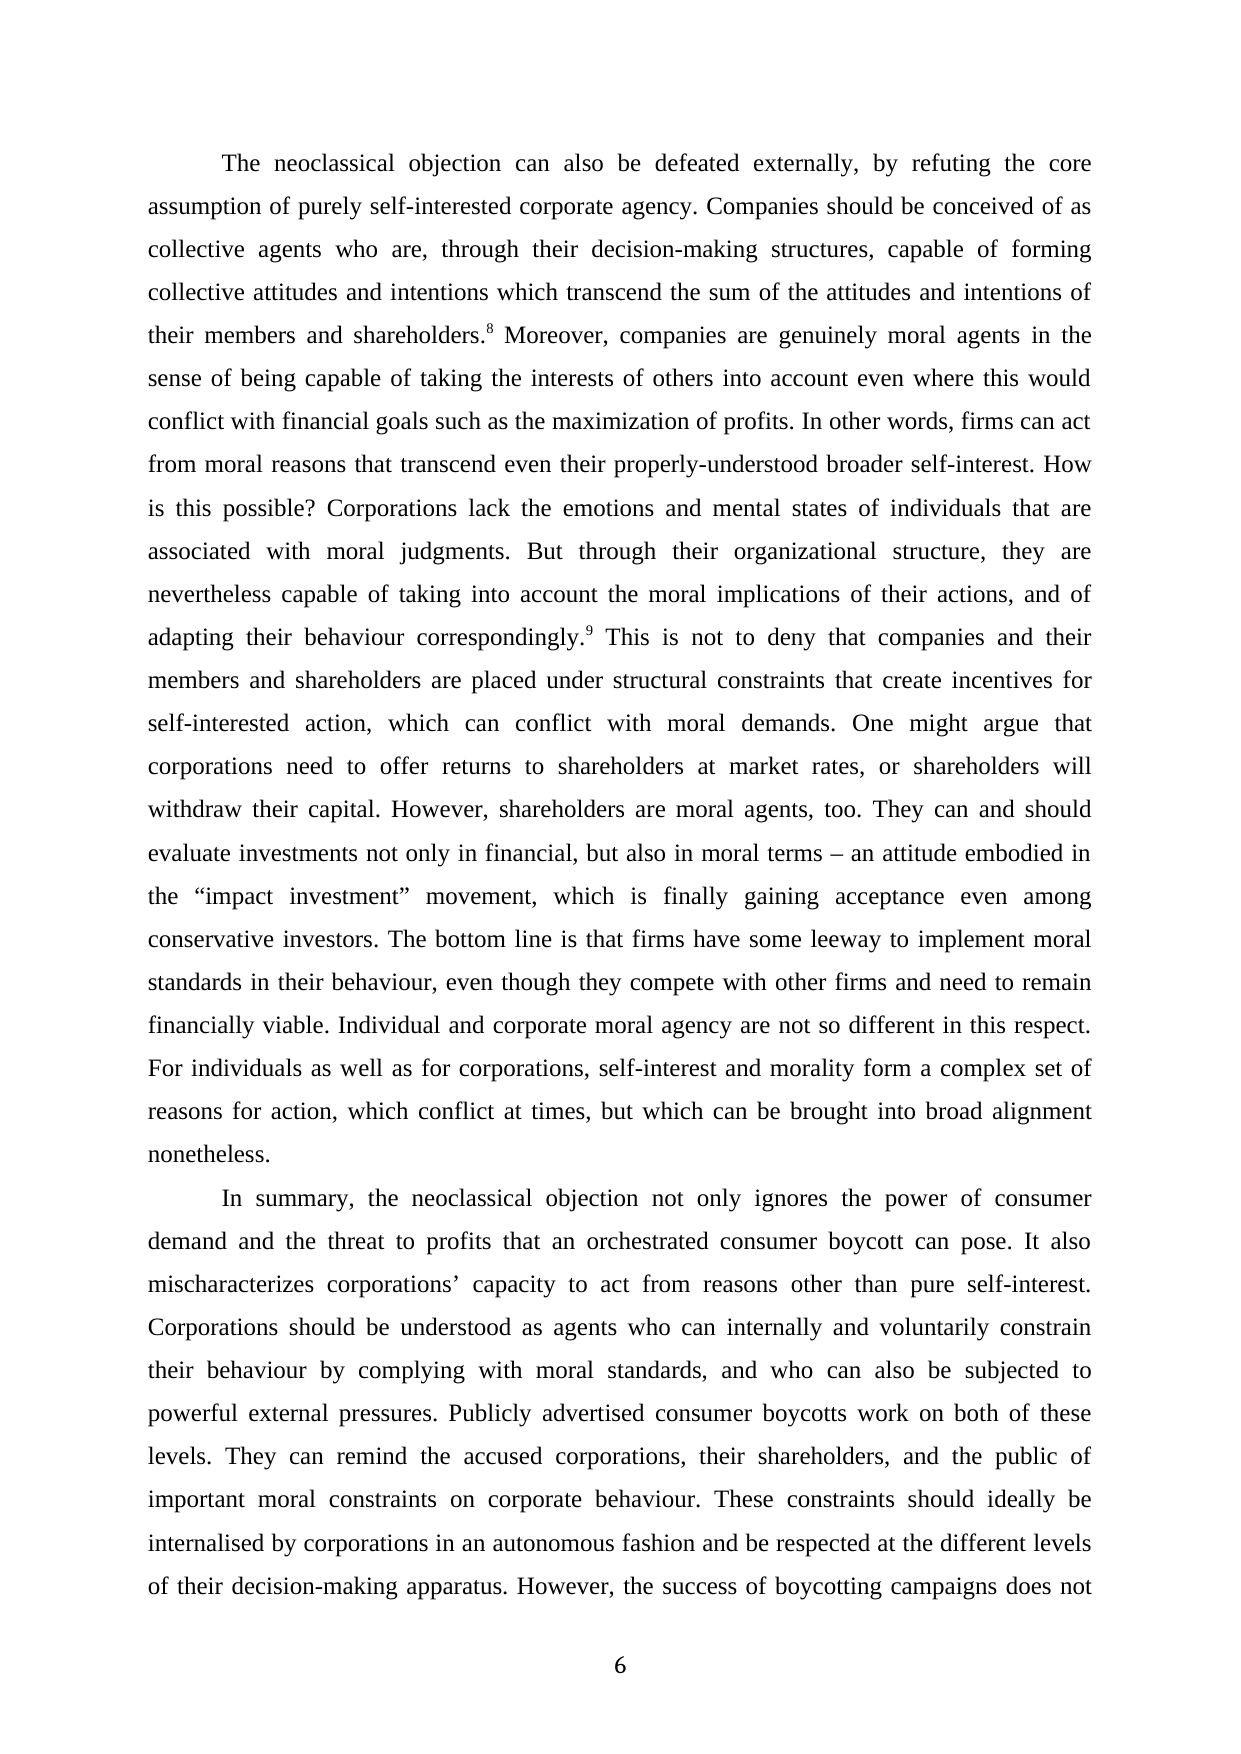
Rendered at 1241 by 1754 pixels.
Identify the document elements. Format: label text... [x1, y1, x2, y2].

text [148, 1183, 1093, 1599]
text The neoclassical objection can also be defeated externally, by refuting the core assumption of purely self-interested corporate agency. Companies should be conceived of as collective agents who are, through their decision-making structures, capable of forming collective attitudes and intentions which transcend the sum of the attitudes and intentions of their members and shareholders. Moreover, companies are genuinely moral agents in the sense of being capable of taking the interests of others into account even where this would conflict with financial goals such as the maximization of profits. In other words, firms can act from moral reasons that transcend even their properly-understood broader self-interest. How is this possible? Corporations lack the emotions and mental states of individuals that are associated with moral judgments. But through their organizational structure, they are nevertheless capable of taking into account the moral implications of their actions, and of adapting their behaviour correspondingly. This is not to deny that companies and their members and shareholders are placed under structural constraints that create incentives for self-interested action, which can conflict with moral demands. One might argue that corporations need to offer returns to shareholders at market rates, or shareholders will withdraw their capital. However, shareholders are moral agents, too. They can and should evaluate investments not only in financial, but also in moral terms – an attitude embodied in the “impact investment” movement, which is finally gaining acceptance even among conservative investors. The bottom line is that firms have some leeway to implement moral standards in their behaviour, even though they compete with other firms and need to remain financially viable. Individual and corporate moral agency are not so different in this respect. For individuals as well as for corporations, self-interest and morality form a complex set of reasons for action, which conflict at times, but which can be brought into broad alignment nonetheless. [148, 148, 1093, 1168]
